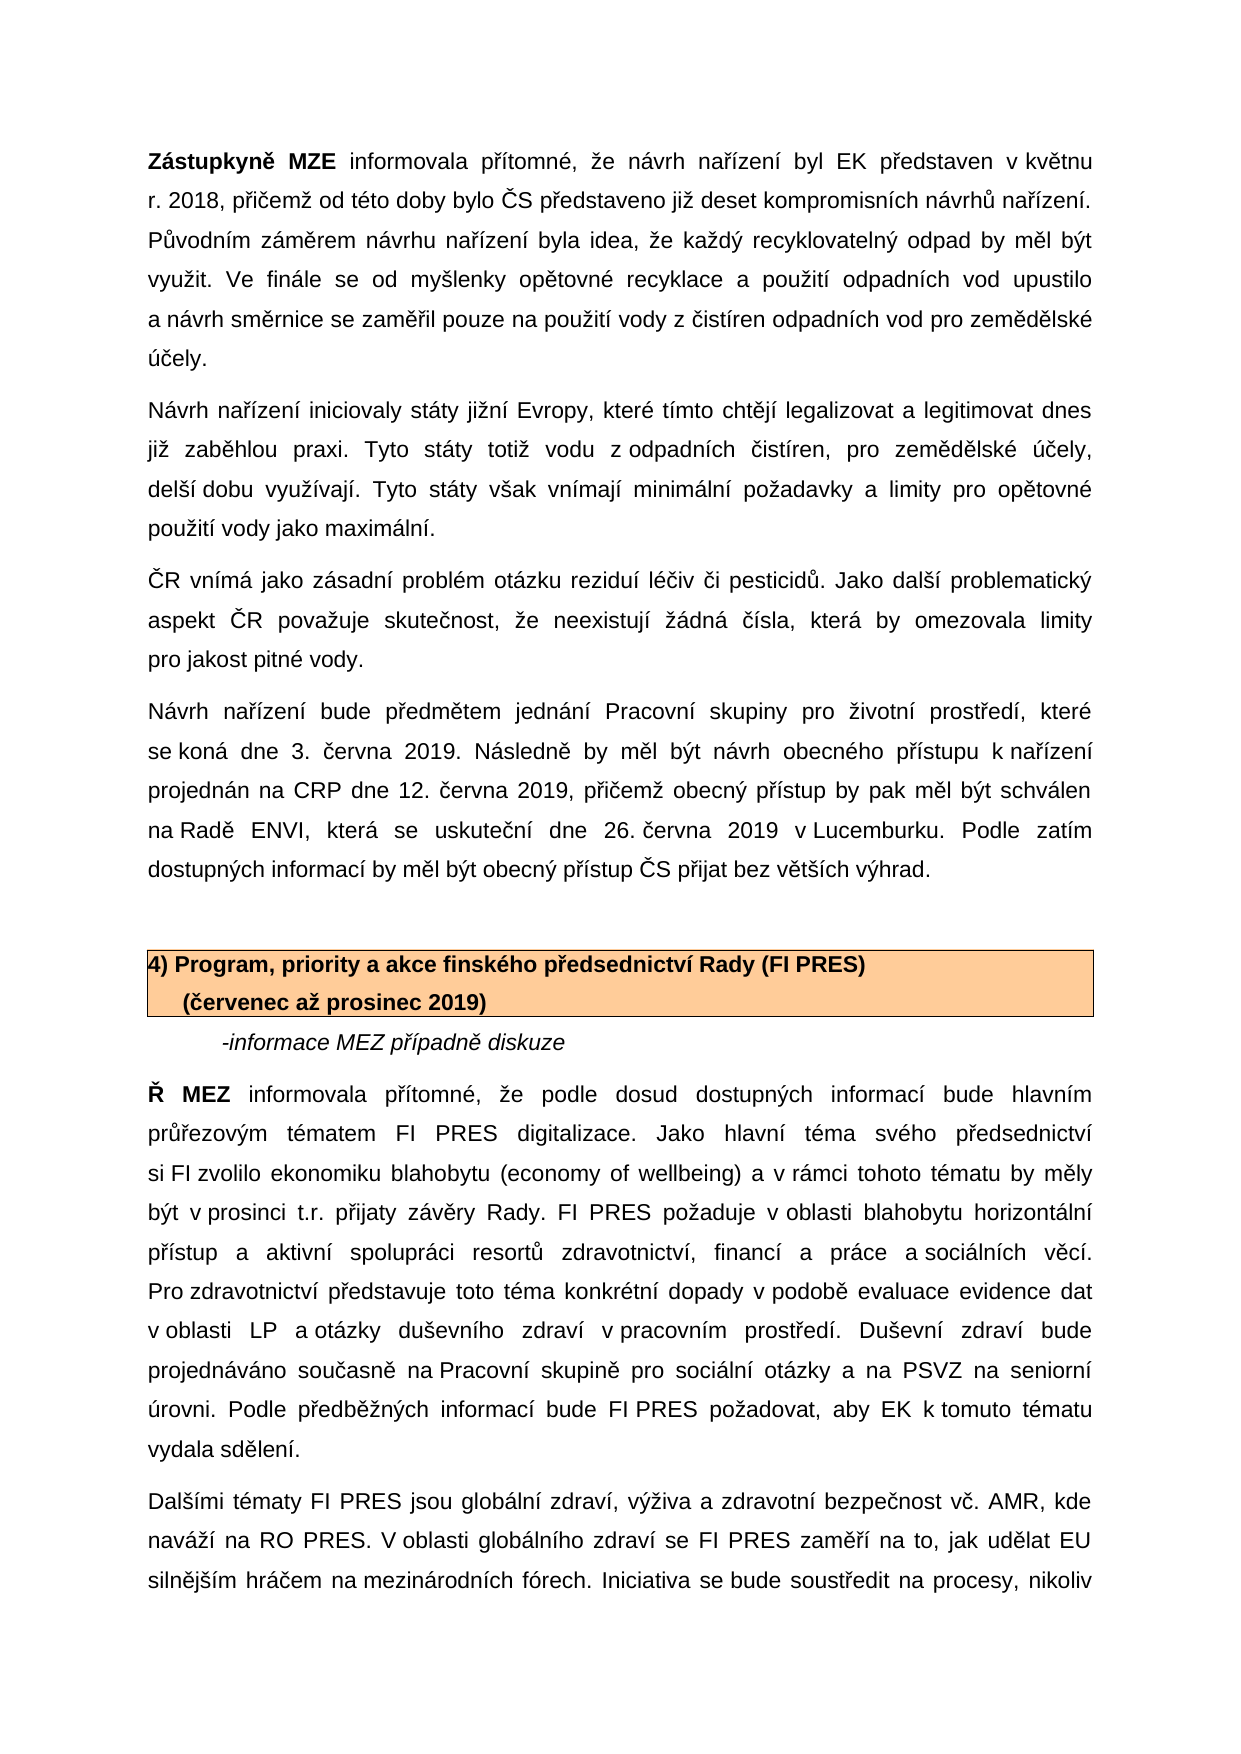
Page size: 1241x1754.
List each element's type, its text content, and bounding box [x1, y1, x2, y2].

text 4) Program, priority a akce finského předsednictví Rady (FI PRES) [148, 951, 1093, 977]
text -informace MEZ případně diskuze [221, 1029, 1093, 1056]
text (červenec až prosinec 2019) [148, 988, 1093, 1016]
text Návrh nařízení bude předmětem jednání Pracovní skupiny pro životní prostředí, které se koná dne 3. června 2019. Následně by měl být návrh obecného přístupu k nařízení projednán na CRP dne 12. června 2019, přičemž obecný přístup by pak měl být schválen na Radě ENVI, která se uskuteční dne 26. června 2019 v Lucemburku. Podle zatím dostupných informací by měl být obecný přístup ČS přijat bez větších výhrad. [148, 698, 1093, 883]
text Zástupkyně MZE informovala přítomné, že návrh nařízení byl EK představen v květnu r. 2018, přičemž od této doby bylo ČS představeno již deset kompromisních návrhů nařízení. Původním záměrem návrhu nařízení byla idea, že každý recyklovatelný odpad by měl být využit. Ve finále se od myšlenky opětovné recyklace a použití odpadních vod upustilo a návrh směrnice se zaměřil pouze na použití vody z čistíren odpadních vod pro zemědělské účely. [148, 148, 1093, 371]
text Ř MEZ informovala přítomné, že podle dosud dostupných informací bude hlavním průřezovým tématem FI PRES digitalizace. Jako hlavní téma svého předsednictví si FI zvolilo ekonomiku blahobytu (economy of wellbeing) a v rámci tohoto tématu by měly být v prosinci t.r. přijaty závěry Rady. FI PRES požaduje v oblasti blahobytu horizontální přístup a aktivní spolupráci resortů zdravotnictví, financí a práce a sociálních věcí. Pro zdravotnictví představuje toto téma konkrétní dopady v podobě evaluace evidence dat v oblasti LP a otázky duševního zdraví v pracovním prostředí. Duševní zdraví bude projednáváno současně na Pracovní skupině pro sociální otázky a na PSVZ na seniorní úrovni. Podle předběžných informací bude FI PRES požadovat, aby EK k tomuto tématu vydala sdělení. [148, 1081, 1093, 1462]
text ČR vnímá jako zásadní problém otázku reziduí léčiv či pesticidů. Jako další problematický aspekt ČR považuje skutečnost, že neexistují žádná čísla, která by omezovala limity pro jakost pitné vody. [148, 567, 1093, 673]
text Návrh nařízení iniciovaly státy jižní Evropy, které tímto chtějí legalizovat a legitimovat dnes již zaběhlou praxi. Tyto státy totiž vodu z odpadních čistíren, pro zemědělské účely, delší dobu využívají. Tyto státy však vnímají minimální požadavky a limity pro opětovné použití vody jako maximální. [148, 397, 1093, 542]
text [148, 1488, 1093, 1593]
